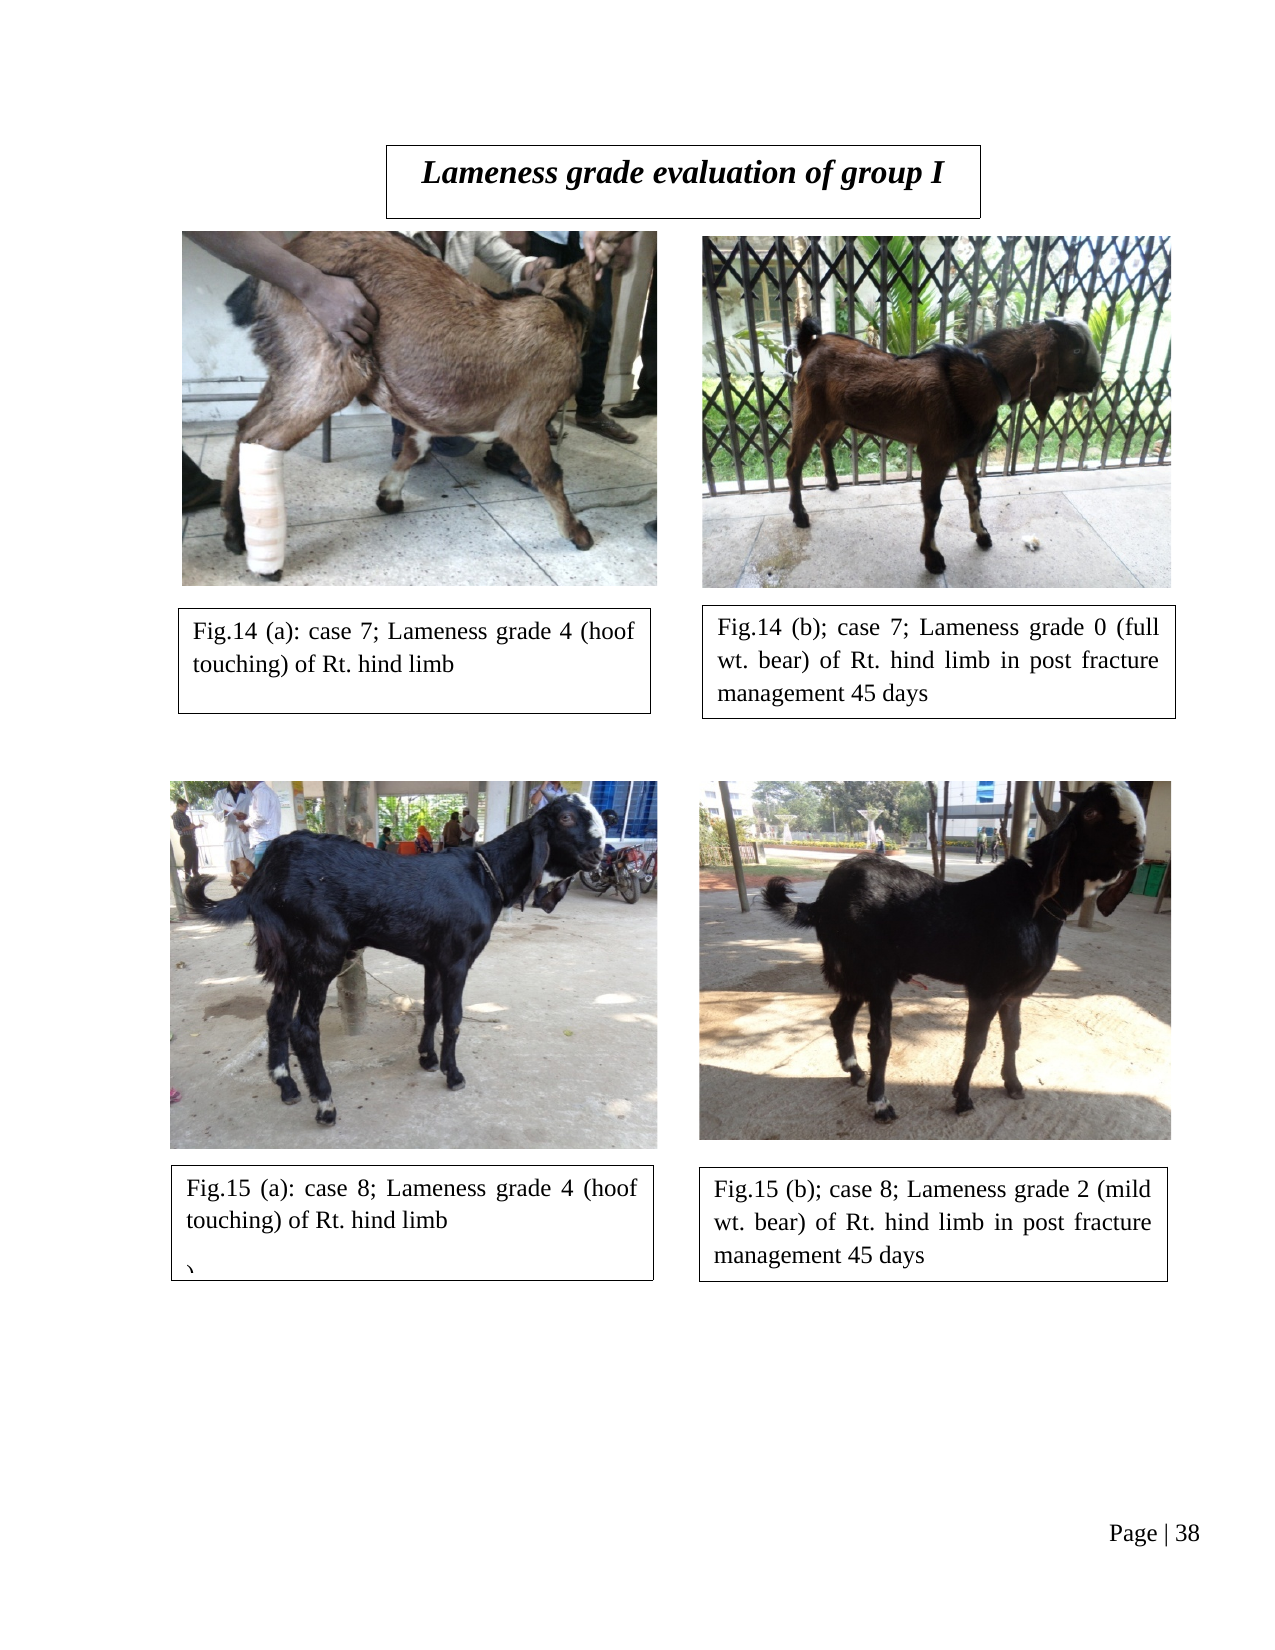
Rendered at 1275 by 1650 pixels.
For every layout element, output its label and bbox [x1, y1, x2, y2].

picture [170, 781, 657, 1147]
picture [702, 236, 1171, 587]
picture [699, 781, 1171, 1138]
picture [182, 231, 657, 584]
